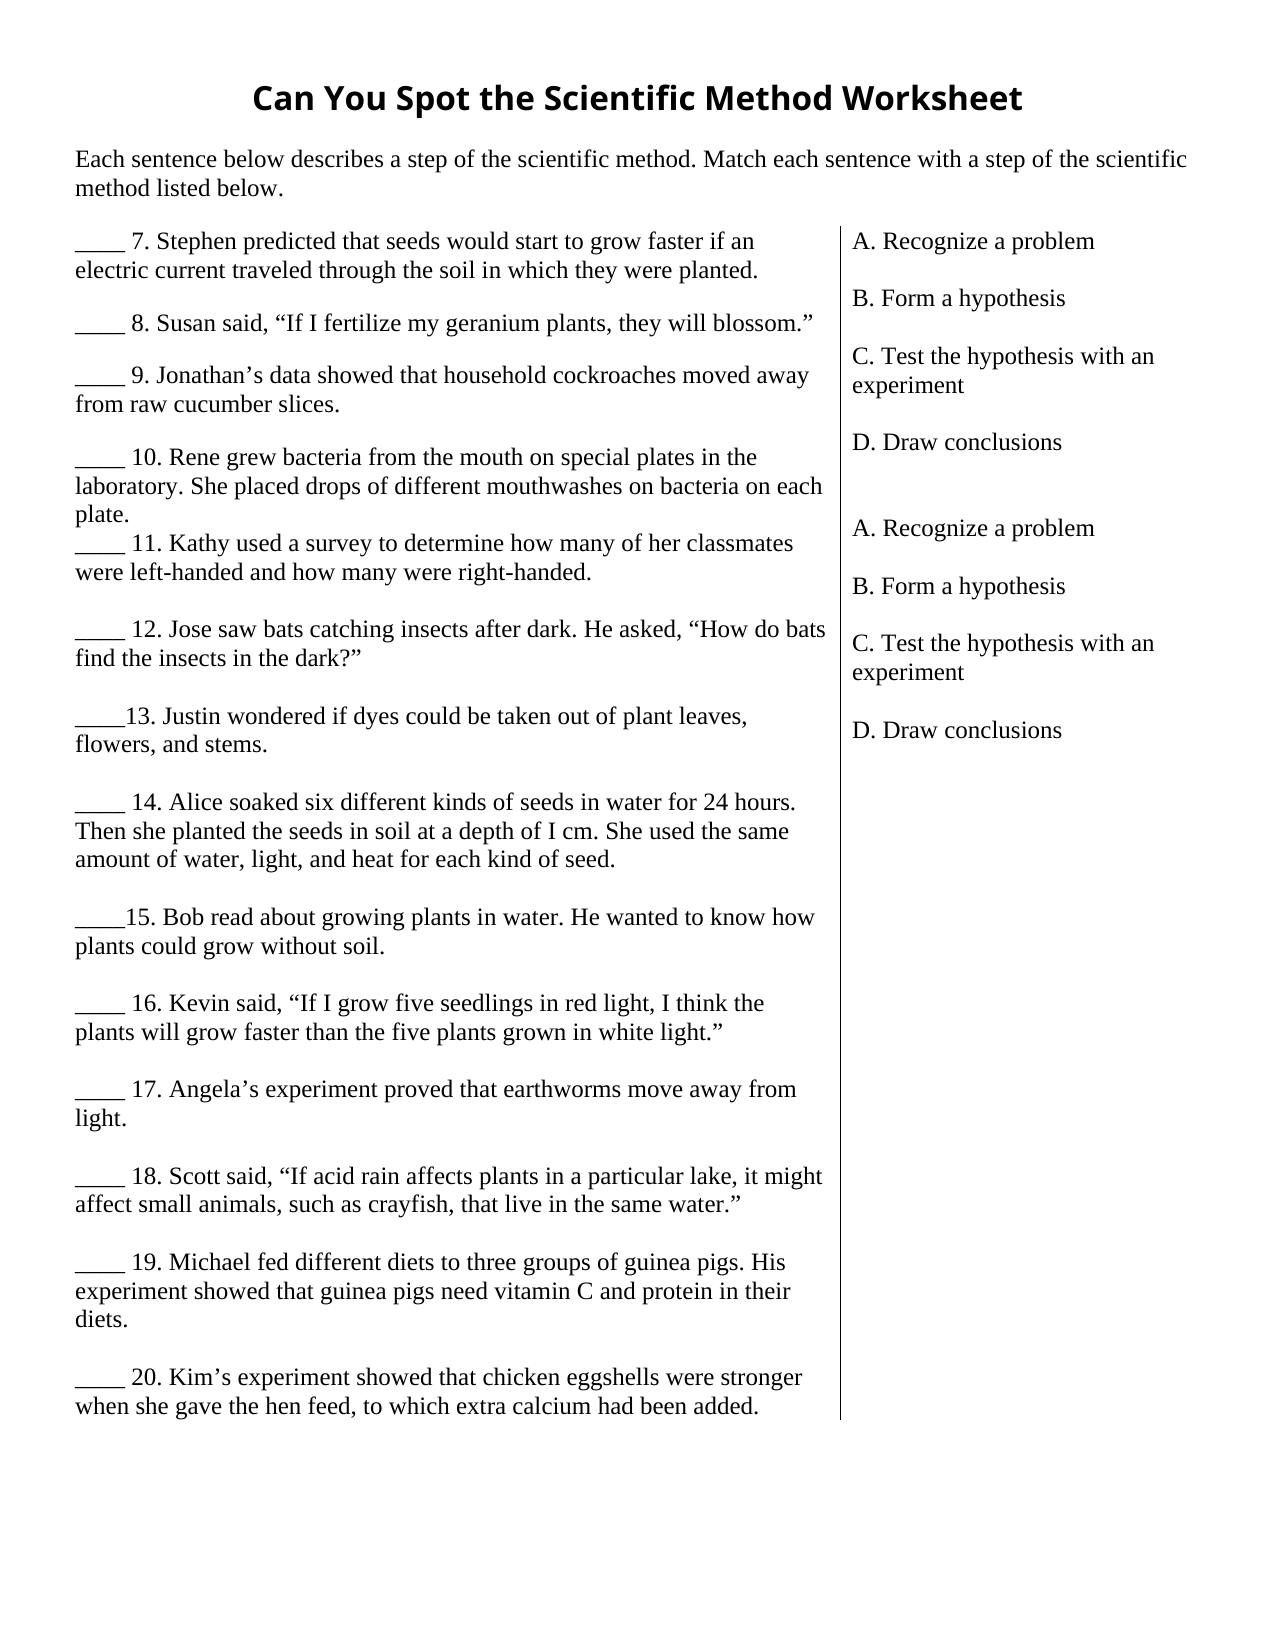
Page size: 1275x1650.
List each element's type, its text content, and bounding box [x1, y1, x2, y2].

text Each sentence below describes a step of the scientific method. Match each sentence with a step of the scientific method listed below. [75, 144, 1200, 202]
table_header ____ 7. Stephen predicted that seeds would start to grow faster if an electric current traveled through the soil in which they were planted. ____ 8. Susan said, “If I fertilize my geranium plants, they will blossom.” ____ 9. Jonathan’s data showed that household cockroaches moved away from raw cucumber slices. ____ 10. Rene grew bacteria from the mouth on special plates in the laboratory. She placed drops of different mouthwashes on bacteria on each plate. ____ 11. Kathy used a survey to determine how many of her classmates were left-handed and how many were right-handed. ____ 12. Jose saw bats catching insects after dark. He asked, “How do bats find the insects in the dark?” ____13. Justin wondered if dyes could be taken out of plant leaves, flowers, and stems. ____ 14. Alice soaked six different kinds of seeds in water for 24 hours. Then she planted the seeds in soil at a depth of I cm. She used the same amount of water, light, and heat for each kind of seed. ____15. Bob read about growing plants in water. He wanted to know how plants could grow without soil. ____ 16. Kevin said, “If I grow five seedlings in red light, I think the plants will grow faster than the five plants grown in white light.” ____ 17. Angela’s experiment proved that earthworms move away from light. ____ 18. Scott said, “If acid rain affects plants in a particular lake, it might affect small animals, such as crayfish, that live in the same water.” ____ 19. Michael fed different diets to three groups of guinea pigs. His experiment showed that guinea pigs need vitamin C and protein in their diets. ____ 20. Kim’s experiment showed that chicken eggshells were stronger when she gave the hen feed, to which extra calcium had been added. [64, 226, 840, 1419]
table_header A. Recognize a problem B. Form a hypothesis C. Test the hypothesis with an experiment D. Draw conclusions A. Recognize a problem B. Form a hypothesis C. Test the hypothesis with an experiment D. Draw conclusions [841, 226, 1211, 1419]
text Can You Spot the Scientific Method Worksheet [75, 75, 1200, 120]
